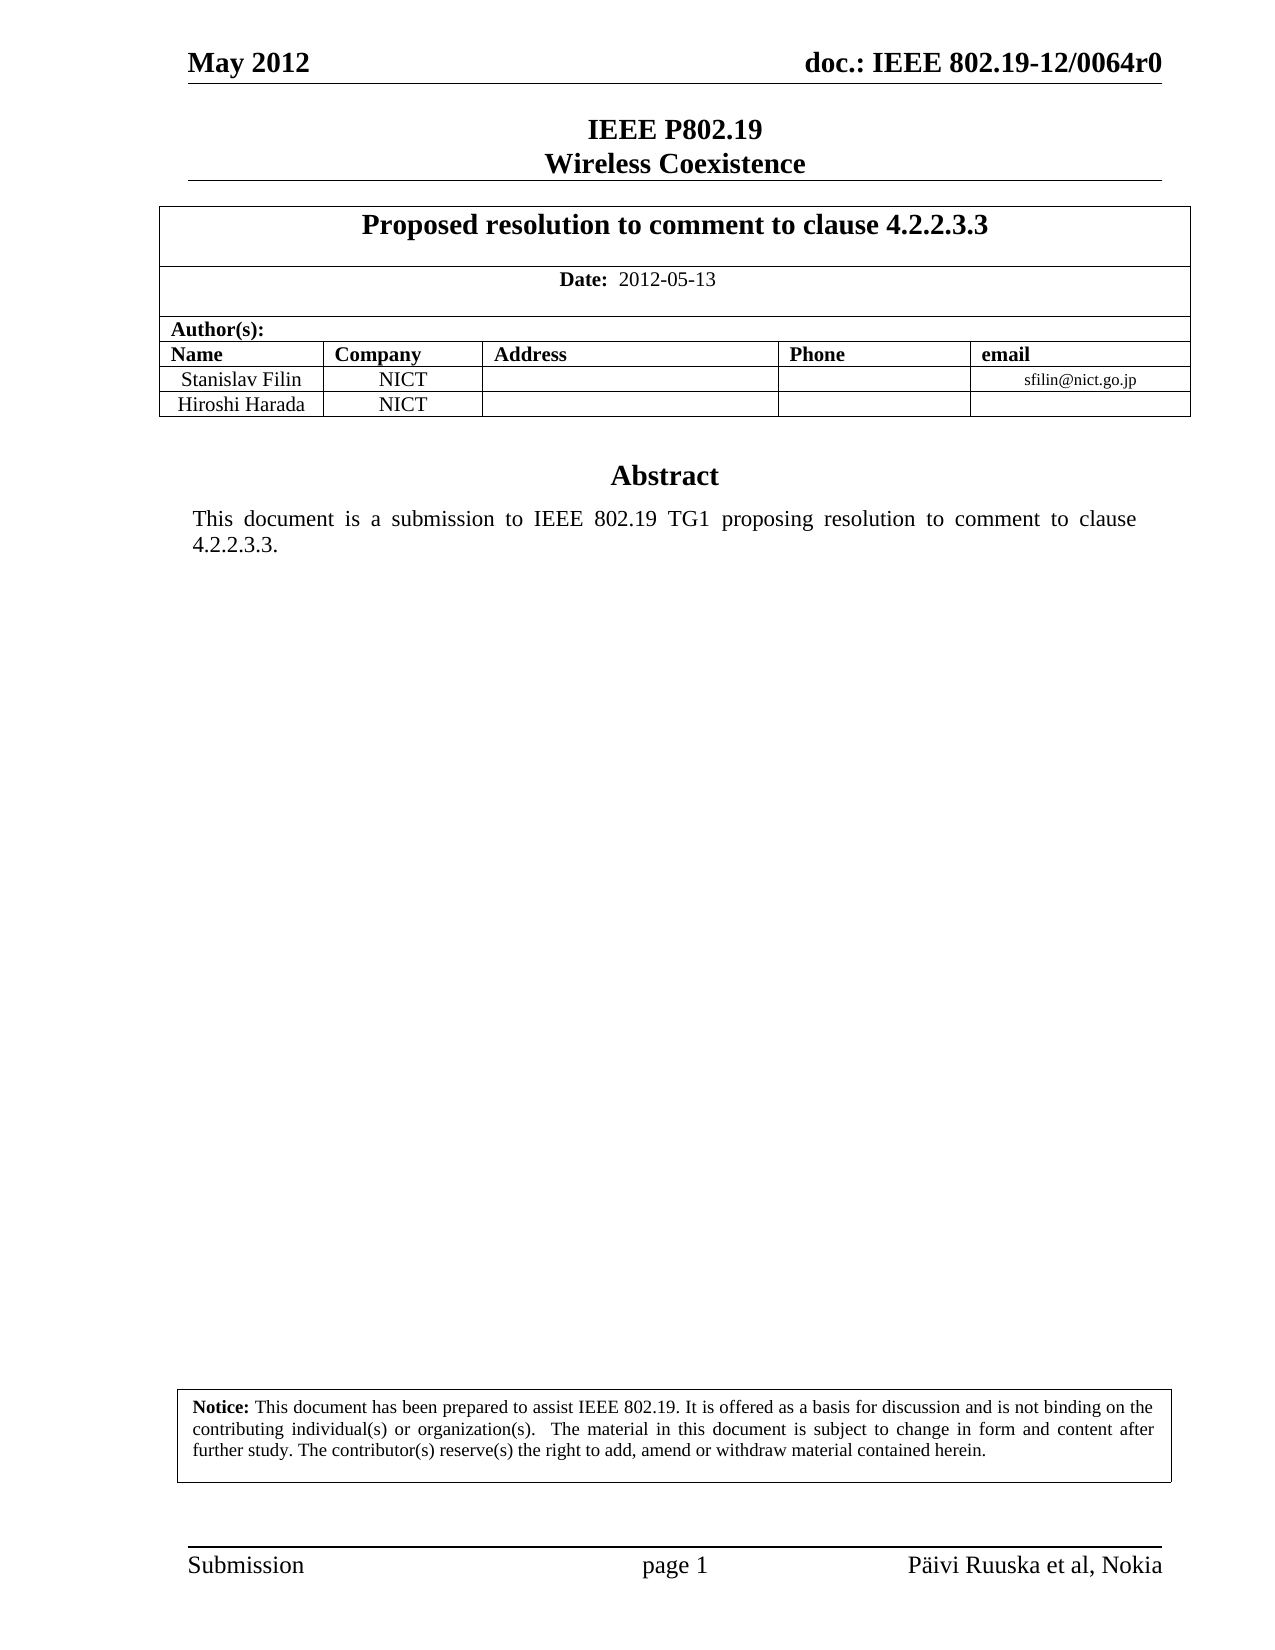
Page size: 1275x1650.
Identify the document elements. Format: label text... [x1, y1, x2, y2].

table_cell Address [483, 342, 778, 366]
table_cell [779, 392, 970, 416]
table_cell Hiroshi Harada [160, 392, 323, 416]
table_cell [971, 392, 1190, 416]
table_cell Author(s): [160, 317, 1190, 341]
table_header Proposed resolution to comment to clause 4.2.2.3.3 [160, 207, 1190, 266]
table_cell Stanislav Filin [160, 367, 323, 391]
table_cell NICT [324, 367, 482, 391]
table_cell NICT [324, 392, 482, 416]
table_cell Phone [779, 342, 970, 366]
text IEEE P802.19 Wireless Coexistence [187, 112, 1162, 181]
table_cell Company [324, 342, 482, 366]
table_cell email [971, 342, 1190, 366]
table_cell Date: 2012-05-13 [160, 267, 1190, 316]
table_cell [483, 367, 778, 391]
table_cell [779, 367, 970, 391]
table_cell [483, 392, 778, 416]
table_cell sfilin@nict.go.jp [971, 367, 1190, 391]
table_cell Name [160, 342, 323, 366]
